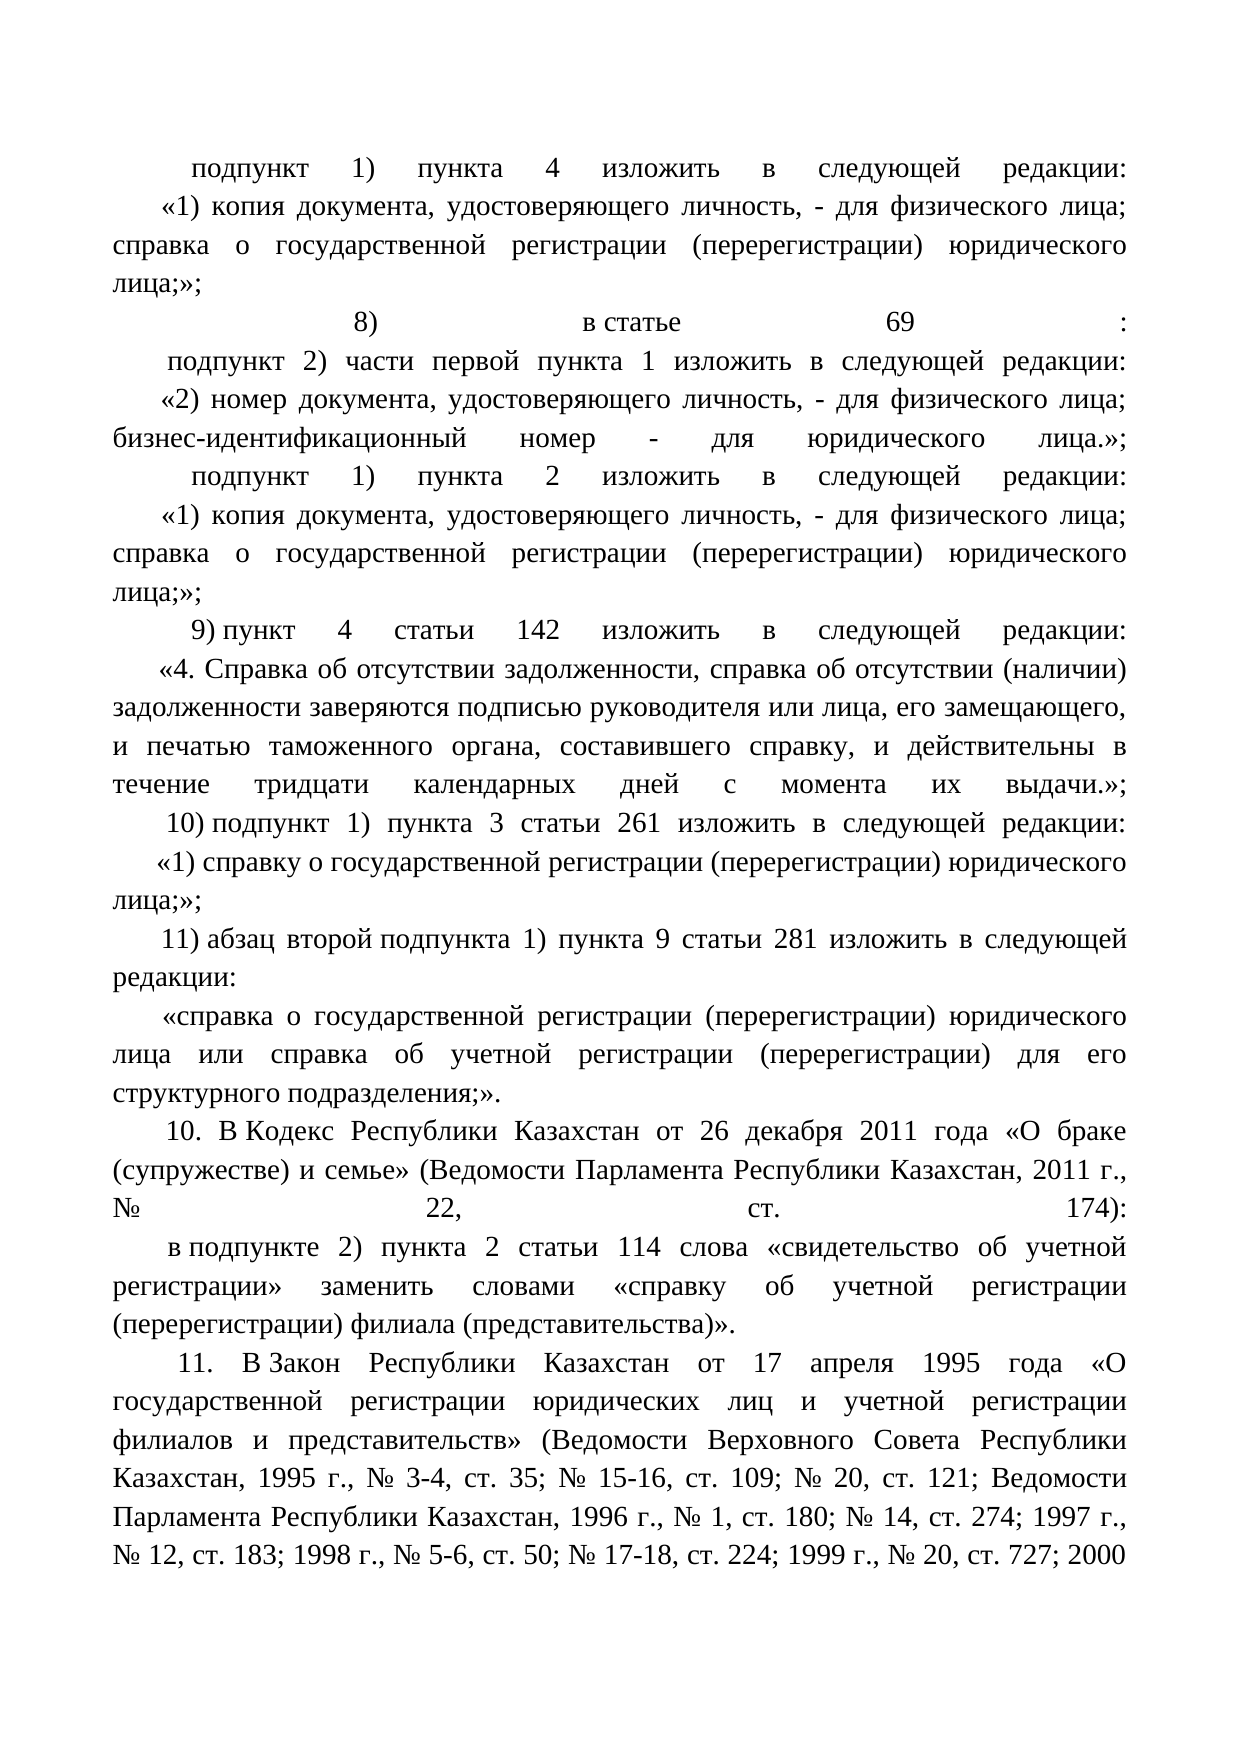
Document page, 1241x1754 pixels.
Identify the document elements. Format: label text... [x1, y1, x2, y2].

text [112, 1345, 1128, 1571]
text 10. В Кодекс Республики Казахстан от 26 декабря 2011 года «О браке (супружестве) и семье» (Ведомости Парламента Республики Казахстан, 2011 г., № 22, ст. 174): в подпункте 2) пункта 2 статьи 114 слова «свидетельство об учетной регистрации» заменить словами «справку об учетной регистрации (перерегистрации) филиала (представительства)». [112, 1113, 1128, 1340]
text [112, 150, 1128, 1108]
